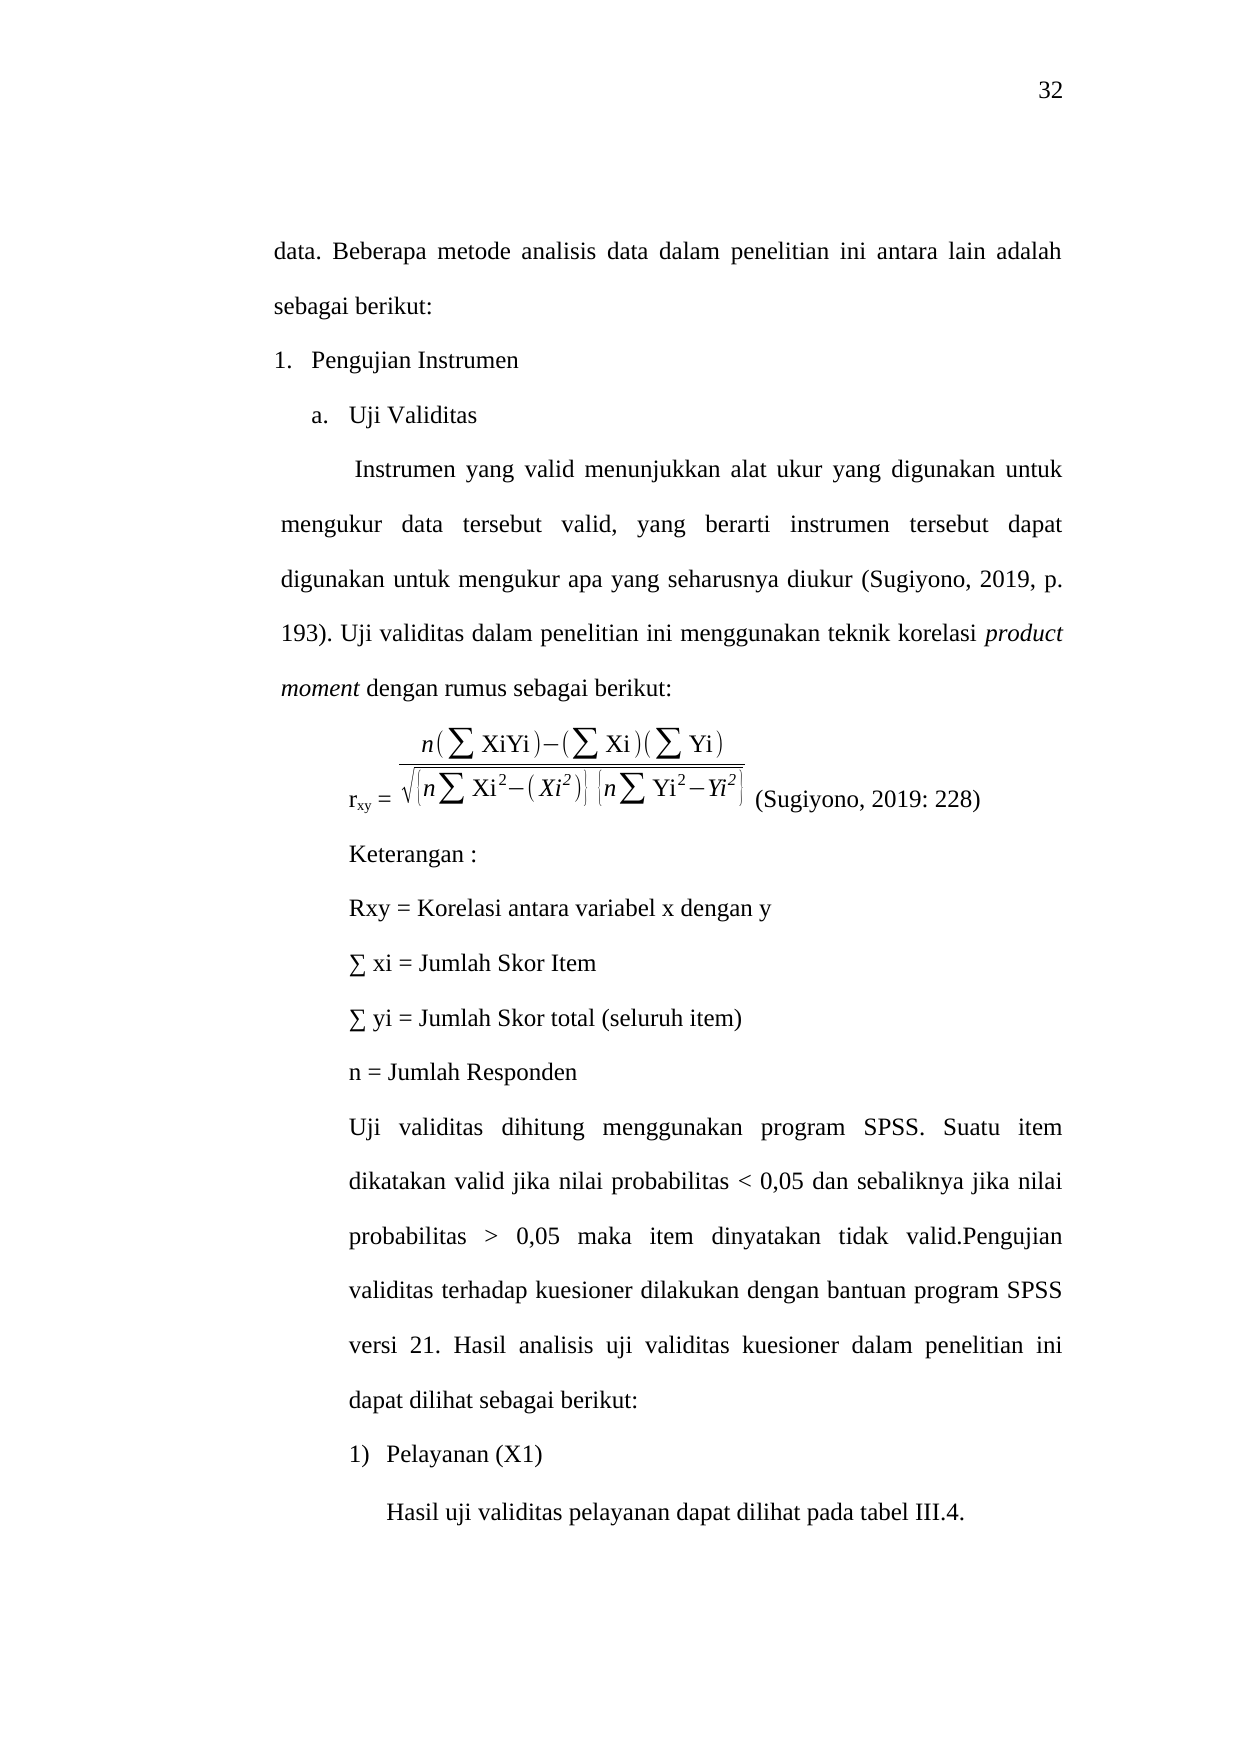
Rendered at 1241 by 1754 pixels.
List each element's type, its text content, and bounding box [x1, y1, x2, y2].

text rxy = (Sugiyono, 2019: 228) [348, 727, 1063, 813]
text Rxy = Korelasi antara variabel x dengan y [349, 893, 1063, 922]
text ∑ yi = Jumlah Skor total (seluruh item) [349, 1003, 1063, 1031]
list Pelayanan (X1) [349, 1439, 1063, 1468]
text Keterangan : [349, 839, 1063, 868]
list Pengujian Instrumen [274, 345, 1063, 374]
list Uji Validitas [311, 400, 1063, 429]
text Uji validitas dihitung menggunakan program SPSS. Suatu item dikatakan valid jika nilai probabilitas < 0,05 dan sebaliknya jika nilai probabilitas > 0,05 maka item dinyatakan tidak valid.Pengujian validitas terhadap kuesioner dilakukan dengan bantuan program SPSS versi 21. Hasil analisis uji validitas kuesioner dalam penelitian ini dapat dilihat sebagai berikut: [349, 1112, 1063, 1413]
text n = Jumlah Responden [349, 1057, 1063, 1086]
text ∑ xi = Jumlah Skor Item [349, 948, 1063, 977]
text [274, 236, 1063, 319]
list Hasil uji validitas pelayanan dapat dilihat pada tabel III.4. [386, 1497, 1063, 1526]
text Instrumen yang valid menunjukkan alat ukur yang digunakan untuk mengukur data tersebut valid, yang berarti instrumen tersebut dapat digunakan untuk mengukur apa yang seharusnya diukur (Sugiyono, 2019, p. 193). Uji validitas dalam penelitian ini menggunakan teknik korelasi product moment dengan rumus sebagai berikut: [281, 454, 1063, 702]
